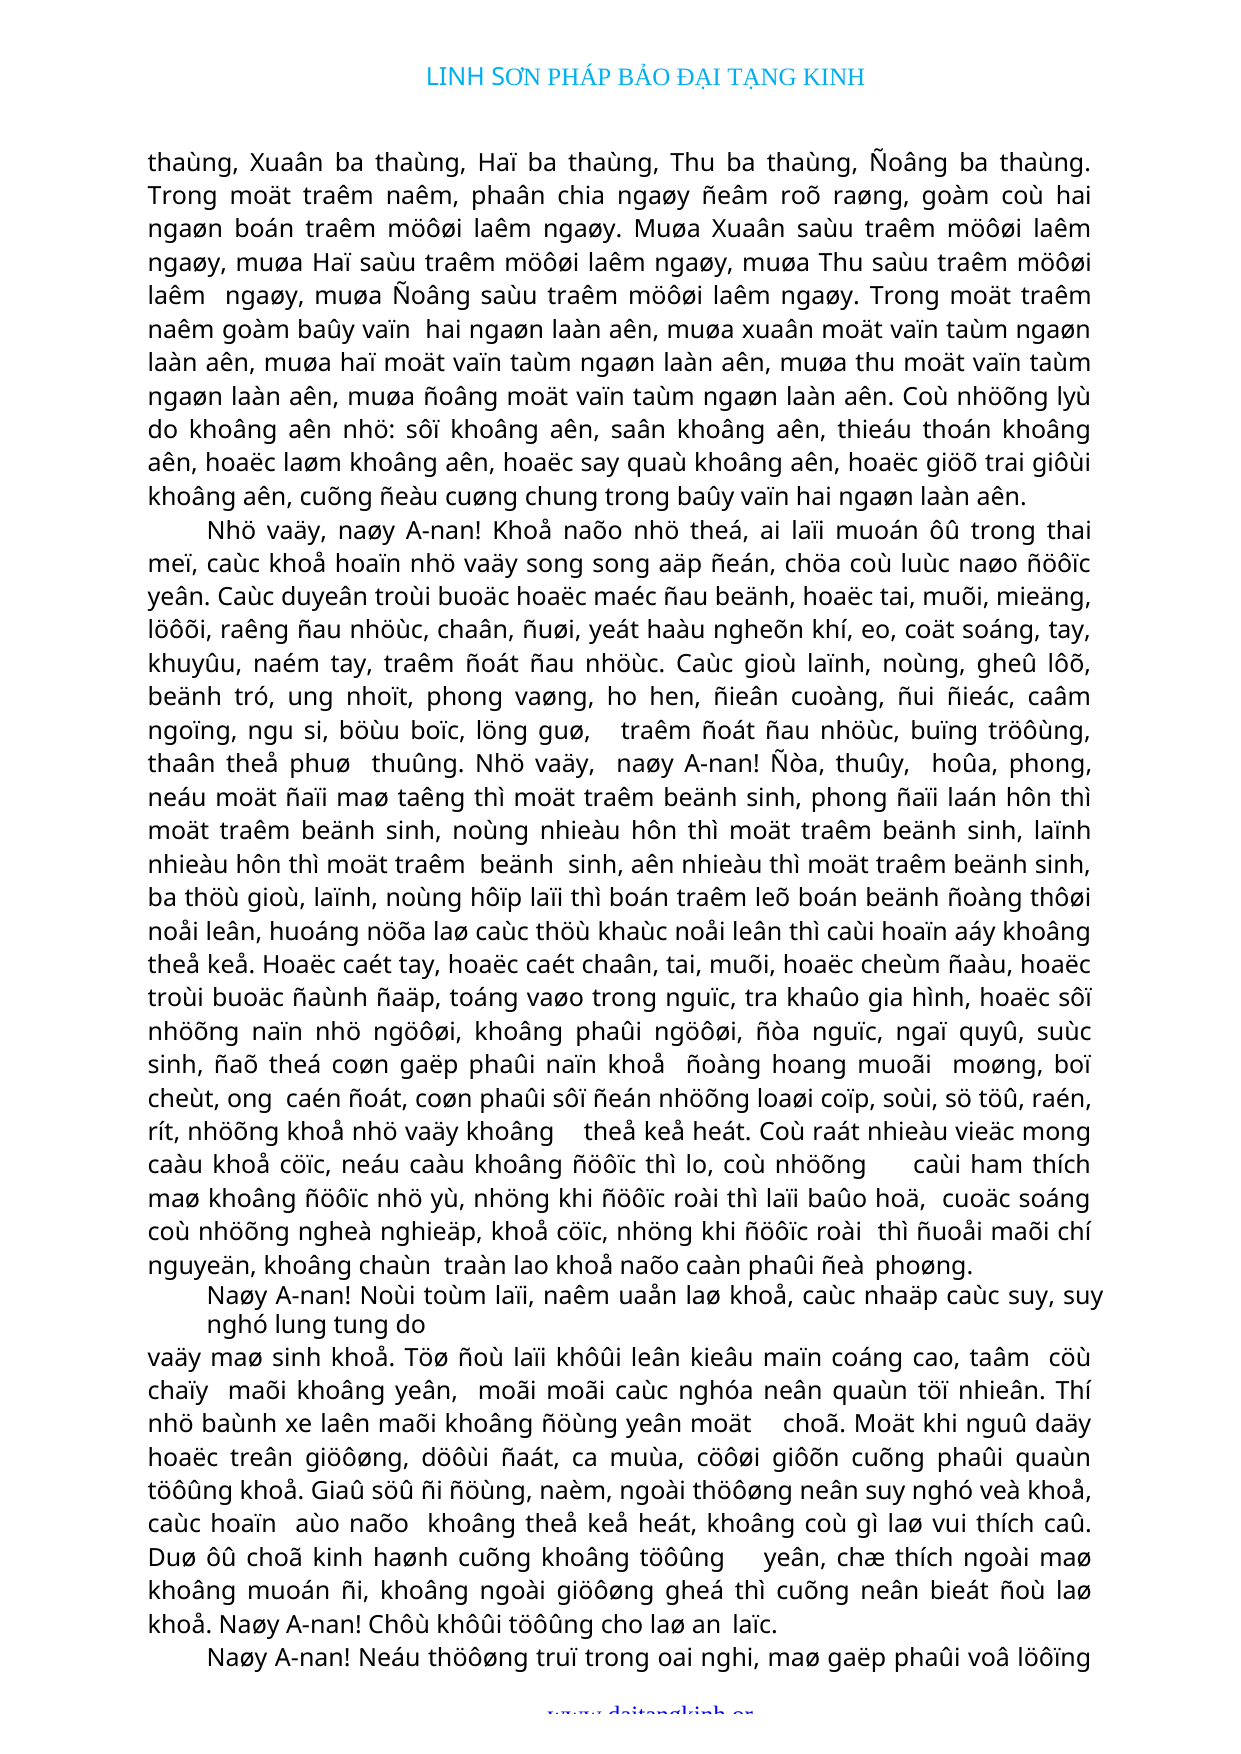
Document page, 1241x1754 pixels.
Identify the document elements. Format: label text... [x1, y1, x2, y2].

text Naøy A-nan! Noùi toùm laïi, naêm uaån laø khoå, caùc nhaäp caùc suy, suy nghó lung tung do [206, 1282, 1105, 1340]
text thaùng, Xuaân ba thaùng, Haï ba thaùng, Thu ba thaùng, Ñoâng ba thaùng. Trong moät traêm naêm, phaân chia ngaøy ñeâm roõ raøng, goàm coù hai ngaøn boán traêm möôøi laêm ngaøy. Muøa Xuaân saùu traêm möôøi laêm ngaøy, muøa Haï saùu traêm möôøi laêm ngaøy, muøa Thu saùu traêm möôøi laêm ngaøy, muøa Ñoâng saùu traêm möôøi laêm ngaøy. Trong moät traêm naêm goàm baûy vaïn hai ngaøn laàn aên, muøa xuaân moät vaïn taùm ngaøn laàn aên, muøa haï moät vaïn taùm ngaøn laàn aên, muøa thu moät vaïn taùm ngaøn laàn aên, muøa ñoâng moät vaïn taùm ngaøn laàn aên. Coù nhöõng lyù do khoâng aên nhö: sôï khoâng aên, saân khoâng aên, thieáu thoán khoâng aên, hoaëc laøm khoâng aên, hoaëc say quaù khoâng aên, hoaëc giöõ trai giôùi khoâng aên, cuõng ñeàu cuøng chung trong baûy vaïn hai ngaøn laàn aên. [147, 145, 1093, 513]
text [147, 1641, 1093, 1673]
text vaäy maø sinh khoå. Töø ñoù laïi khôûi leân kieâu maïn coáng cao, taâm cöù chaïy maõi khoâng yeân, moãi moãi caùc nghóa neân quaùn töï nhieân. Thí nhö baùnh xe laên maõi khoâng ñöùng yeân moät choã. Moät khi nguû daäy hoaëc treân giöôøng, döôùi ñaát, ca muùa, cöôøi giôõn cuõng phaûi quaùn töôûng khoå. Giaû söû ñi ñöùng, naèm, ngoài thöôøng neân suy nghó veà khoå, caùc hoaïn aùo naõo khoâng theå keå heát, khoâng coù gì laø vui thích caû. Duø ôû choã kinh haønh cuõng khoâng töôûng yeân, chæ thích ngoài maø khoâng muoán ñi, khoâng ngoài giöôøng gheá thì cuõng neân bieát ñoù laø khoå. Naøy A-nan! Chôù khôûi töôûng cho laø an laïc. [147, 1340, 1093, 1641]
text Nhö vaäy, naøy A-nan! Khoå naõo nhö theá, ai laïi muoán ôû trong thai meï, caùc khoå hoaïn nhö vaäy song song aäp ñeán, chöa coù luùc naøo ñöôïc yeân. Caùc duyeân troùi buoäc hoaëc maéc ñau beänh, hoaëc tai, muõi, mieäng, löôõi, raêng ñau nhöùc, chaân, ñuøi, yeát haàu ngheõn khí, eo, coät soáng, tay, khuyûu, naém tay, traêm ñoát ñau nhöùc. Caùc gioù laïnh, noùng, gheû lôõ, beänh tró, ung nhoït, phong vaøng, ho hen, ñieân cuoàng, ñui ñieác, caâm ngoïng, ngu si, böùu boïc, löng guø, traêm ñoát ñau nhöùc, buïng tröôùng, thaân theå phuø thuûng. Nhö vaäy, naøy A-nan! Ñòa, thuûy, hoûa, phong, neáu moät ñaïi maø taêng thì moät traêm beänh sinh, phong ñaïi laán hôn thì moät traêm beänh sinh, noùng nhieàu hôn thì moät traêm beänh sinh, laïnh nhieàu hôn thì moät traêm beänh sinh, aên nhieàu thì moät traêm beänh sinh, ba thöù gioù, laïnh, noùng hôïp laïi thì boán traêm leõ boán beänh ñoàng thôøi noåi leân, huoáng nöõa laø caùc thöù khaùc noåi leân thì caùi hoaïn aáy khoâng theå keå. Hoaëc caét tay, hoaëc caét chaân, tai, muõi, hoaëc cheùm ñaàu, hoaëc troùi buoäc ñaùnh ñaäp, toáng vaøo trong nguïc, tra khaûo gia hình, hoaëc sôï nhöõng naïn nhö ngöôøi, khoâng phaûi ngöôøi, ñòa nguïc, ngaï quyû, suùc sinh, ñaõ theá coøn gaëp phaûi naïn khoå ñoàng hoang muoãi moøng, boï cheùt, ong caén ñoát, coøn phaûi sôï ñeán nhöõng loaøi coïp, soùi, sö töû, raén, rít, nhöõng khoå nhö vaäy khoâng theå keå heát. Coù raát nhieàu vieäc mong caàu khoå cöïc, neáu caàu khoâng ñöôïc thì lo, coù nhöõng caùi ham thích maø khoâng ñöôïc nhö yù, nhöng khi ñöôïc roài thì laïi baûo hoä, cuoäc soáng coù nhöõng ngheà nghieäp, khoå cöïc, nhöng khi ñöôïc roài thì ñuoåi maõi chí nguyeän, khoâng chaùn traàn lao khoå naõo caàn phaûi ñeà phoøng. [147, 513, 1093, 1282]
